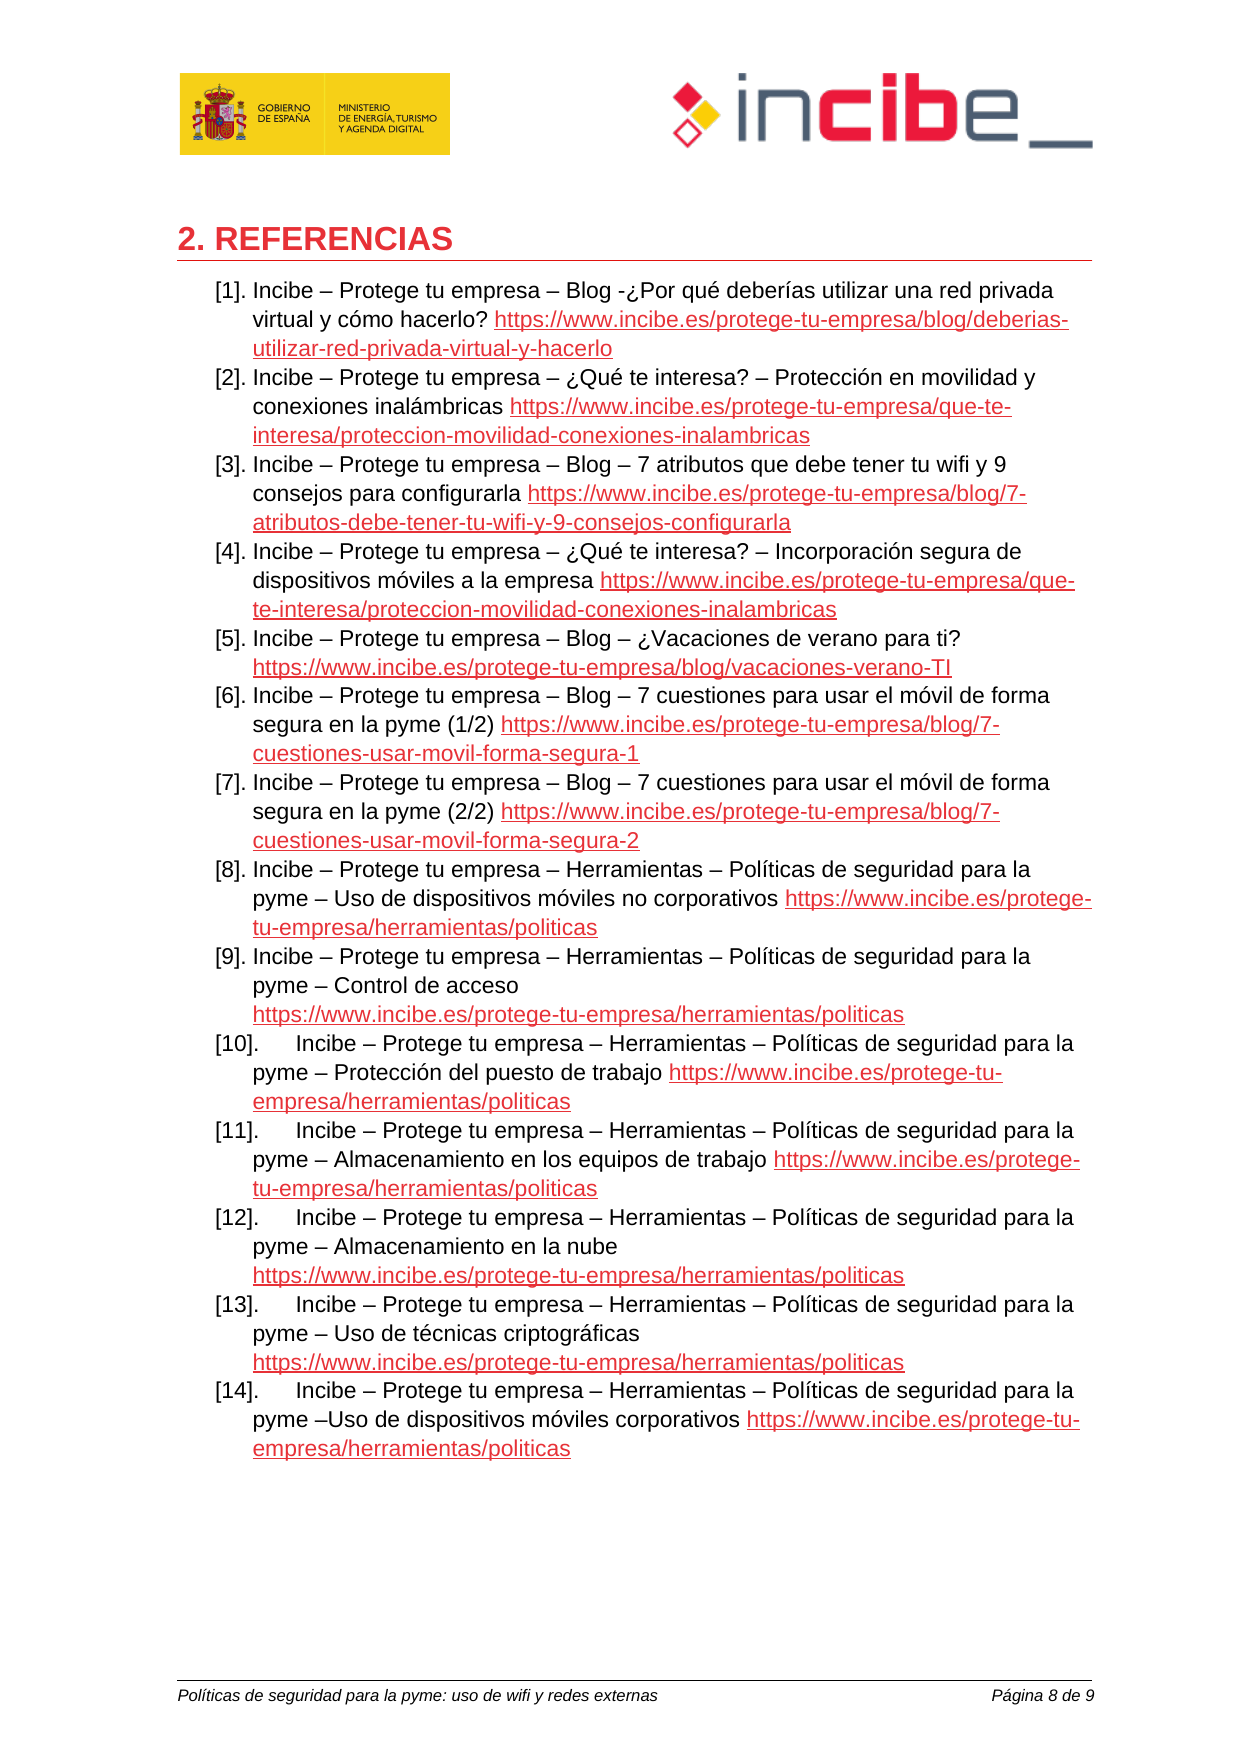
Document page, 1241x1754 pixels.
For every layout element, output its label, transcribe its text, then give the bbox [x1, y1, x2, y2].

list Incibe – Protege tu empresa – Herramientas – Políticas de seguridad para la pyme – Protección del puesto de trabajo https://www.incibe.es/protege-tu-empresa/herramientas/politicas [215, 1030, 1092, 1114]
subtitle Referencias [177, 219, 1092, 260]
list Incibe – Protege tu empresa – Blog – ¿Vacaciones de verano para ti? https://www.incibe.es/protege-tu-empresa/blog/vacaciones-verano-TI [215, 624, 1092, 680]
list Incibe – Protege tu empresa – Blog -¿Por qué deberías utilizar una red privada virtual y cómo hacerlo? https://www.incibe.es/protege-tu-empresa/blog/deberias-utilizar-red-privada-virtual-y-hacerlo [215, 277, 1092, 361]
list Incibe – Protege tu empresa – Herramientas – Políticas de seguridad para la pyme – Uso de técnicas criptográficas https://www.incibe.es/protege-tu-empresa/herramientas/politicas [215, 1291, 1092, 1375]
list Incibe – Protege tu empresa – Herramientas – Políticas de seguridad para la pyme – Uso de dispositivos móviles no corporativos https://www.incibe.es/protege-tu-empresa/herramientas/politicas [215, 856, 1092, 941]
list Incibe – Protege tu empresa – Herramientas – Políticas de seguridad para la pyme –Uso de dispositivos móviles corporativos https://www.incibe.es/protege-tu-empresa/herramientas/politicas [215, 1377, 1092, 1462]
list Incibe – Protege tu empresa – Herramientas – Políticas de seguridad para la pyme – Almacenamiento en los equipos de trabajo https://www.incibe.es/protege-tu-empresa/herramientas/politicas [215, 1117, 1092, 1201]
list Incibe – Protege tu empresa – Blog – 7 cuestiones para usar el móvil de forma segura en la pyme (2/2) https://www.incibe.es/protege-tu-empresa/blog/7-cuestiones-usar-movil-forma-segura-2 [215, 769, 1092, 854]
list Incibe – Protege tu empresa – ¿Qué te interesa? – Incorporación segura de dispositivos móviles a la empresa https://www.incibe.es/protege-tu-empresa/que-te-interesa/proteccion-movilidad-conexiones-inalambricas [215, 538, 1092, 622]
list Incibe – Protege tu empresa – Blog – 7 cuestiones para usar el móvil de forma segura en la pyme (1/2) https://www.incibe.es/protege-tu-empresa/blog/7-cuestiones-usar-movil-forma-segura-1 [215, 682, 1092, 767]
list Incibe – Protege tu empresa – Herramientas – Políticas de seguridad para la pyme – Control de acceso https://www.incibe.es/protege-tu-empresa/herramientas/politicas [215, 943, 1092, 1027]
picture [581, 73, 1093, 156]
list Incibe – Protege tu empresa – ¿Qué te interesa? – Protección en movilidad y conexiones inalámbricas https://www.incibe.es/protege-tu-empresa/que-te-interesa/proteccion-movilidad-conexiones-inalambricas [215, 364, 1092, 448]
list Incibe – Protege tu empresa – Herramientas – Políticas de seguridad para la pyme – Almacenamiento en la nube https://www.incibe.es/protege-tu-empresa/herramientas/politicas [215, 1204, 1092, 1288]
list Incibe – Protege tu empresa – Blog – 7 atributos que debe tener tu wifi y 9 consejos para configurarla https://www.incibe.es/protege-tu-empresa/blog/7-atributos-debe-tener-tu-wifi-y-9-consejos-configurarla [215, 451, 1092, 535]
picture [179, 73, 450, 155]
